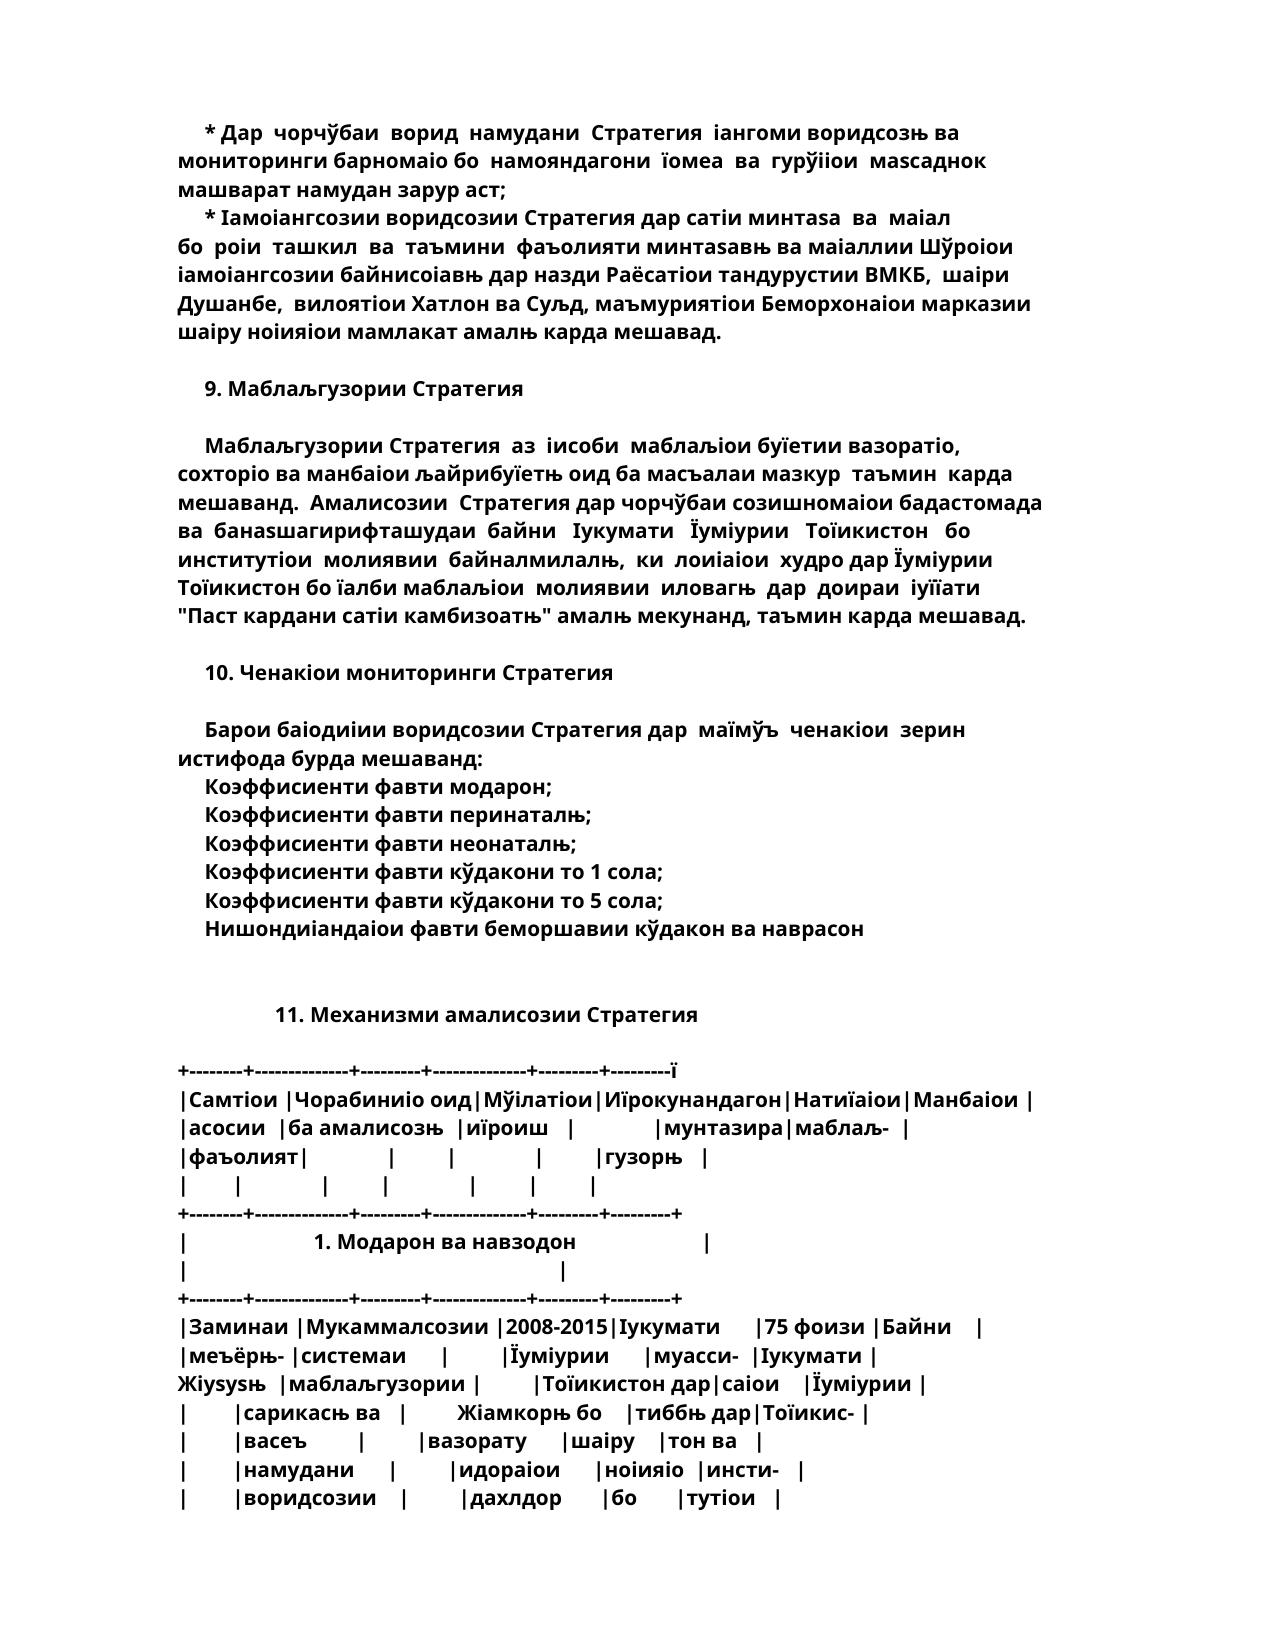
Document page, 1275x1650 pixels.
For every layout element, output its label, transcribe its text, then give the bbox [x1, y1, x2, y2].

text сохторіо ва манбаіои љайрибуїетњ оид ба масъалаи мазкур таъмин карда [177, 459, 1186, 488]
text | |сарикасњ ва | Жіамкорњ бо |тиббњ дар|Тоїикис- | [177, 1398, 1186, 1426]
text | |воридсозии | |дахлдор |бо |тутіои | [177, 1483, 1186, 1512]
text 9. Маблаљгузории Стратегия [177, 374, 1186, 402]
text машварат намудан зарур аст; [177, 175, 1186, 203]
text Барои баіодиіии воридсозии Стратегия дар маїмўъ ченакіои зерин [177, 715, 1186, 744]
text Коэффисиенти фавти неонаталњ; [177, 829, 1186, 857]
text |Заминаи |Мукаммалсозии |2008-2015|Іукумати |75 фоизи |Байни | [177, 1312, 1186, 1341]
text бо роіи ташкил ва таъмини фаъолияти минтаѕавњ ва маіаллии Шўроіои [177, 232, 1186, 260]
text Нишондиіандаіои фавти беморшавии кўдакон ва наврасон [177, 914, 1186, 943]
text | |васеъ | |вазорату |шаіру |тон ва | [177, 1426, 1186, 1455]
text Коэффисиенти фавти кўдакони то 1 сола; [177, 857, 1186, 886]
text мониторинги барномаіо бо намояндагони їомеа ва гурўііои маѕсаднок [177, 147, 1186, 175]
text |меъёрњ- |системаи | |Їуміурии |муасси- |Іукумати | [177, 1341, 1186, 1369]
text Коэффисиенти фавти модарон; [177, 772, 1186, 801]
text | 1. Модарон ва навзодон | [177, 1227, 1186, 1256]
text | | [177, 1256, 1186, 1284]
text 10. Ченакіои мониторинги Стратегия [177, 658, 1186, 687]
text | | | | | | | [177, 1170, 1186, 1199]
text * Іамоіангсозии воридсозии Стратегия дар сатіи минтаѕа ва маіал [177, 203, 1186, 232]
text Душанбе, вилоятіои Хатлон ва Суљд, маъмуриятіои Беморхонаіои марказии [177, 289, 1186, 317]
text |асосии |ба амалисозњ |иїроиш | |мунтазира|маблаљ- | [177, 1113, 1186, 1142]
text * Дар чорчўбаи ворид намудани Стратегия іангоми воридсозњ ва [177, 118, 1186, 147]
text истифода бурда мешаванд: [177, 744, 1186, 772]
text Жіуѕуѕњ |маблаљгузории | |Тоїикистон дар|саіои |Їуміурии | [177, 1369, 1186, 1398]
text "Паст кардани сатіи камбизоатњ" амалњ мекунанд, таъмин карда мешавад. [177, 602, 1186, 630]
text | |намудани | |идораіои |ноіияіо |инсти- | [177, 1455, 1186, 1483]
text ва банаѕшагирифташудаи байни Іукумати Їуміурии Тоїикистон бо [177, 516, 1186, 545]
text мешаванд. Амалисозии Стратегия дар чорчўбаи созишномаіои бадастомада [177, 488, 1186, 516]
text |фаъолият| | | | |гузорњ | [177, 1142, 1186, 1170]
text Маблаљгузории Стратегия аз іисоби маблаљіои буїетии вазоратіо, [177, 431, 1186, 459]
text Коэффисиенти фавти перинаталњ; [177, 801, 1186, 829]
text |Самтіои |Чорабиниіо оид|Мўілатіои|Иїрокунандагон|Натиїаіои|Манбаіои | [177, 1085, 1186, 1113]
text шаіру ноіияіои мамлакат амалњ карда мешавад. [177, 317, 1186, 346]
text 11. Механизми амалисозии Стратегия [177, 1000, 1186, 1028]
text +--------+--------------+---------+--------------+---------+---------+ [177, 1199, 1186, 1227]
text Коэффисиенти фавти кўдакони то 5 сола; [177, 886, 1186, 914]
text Тоїикистон бо їалби маблаљіои молиявии иловагњ дар доираи іуїїати [177, 573, 1186, 602]
text институтіои молиявии байналмилалњ, ки лоиіаіои худро дар Їуміурии [177, 545, 1186, 573]
text іамоіангсозии байнисоіавњ дар назди Раёсатіои тандурустии ВМКБ, шаіри [177, 260, 1186, 289]
text +--------+--------------+---------+--------------+---------+---------ї [177, 1057, 1186, 1085]
text +--------+--------------+---------+--------------+---------+---------+ [177, 1284, 1186, 1312]
